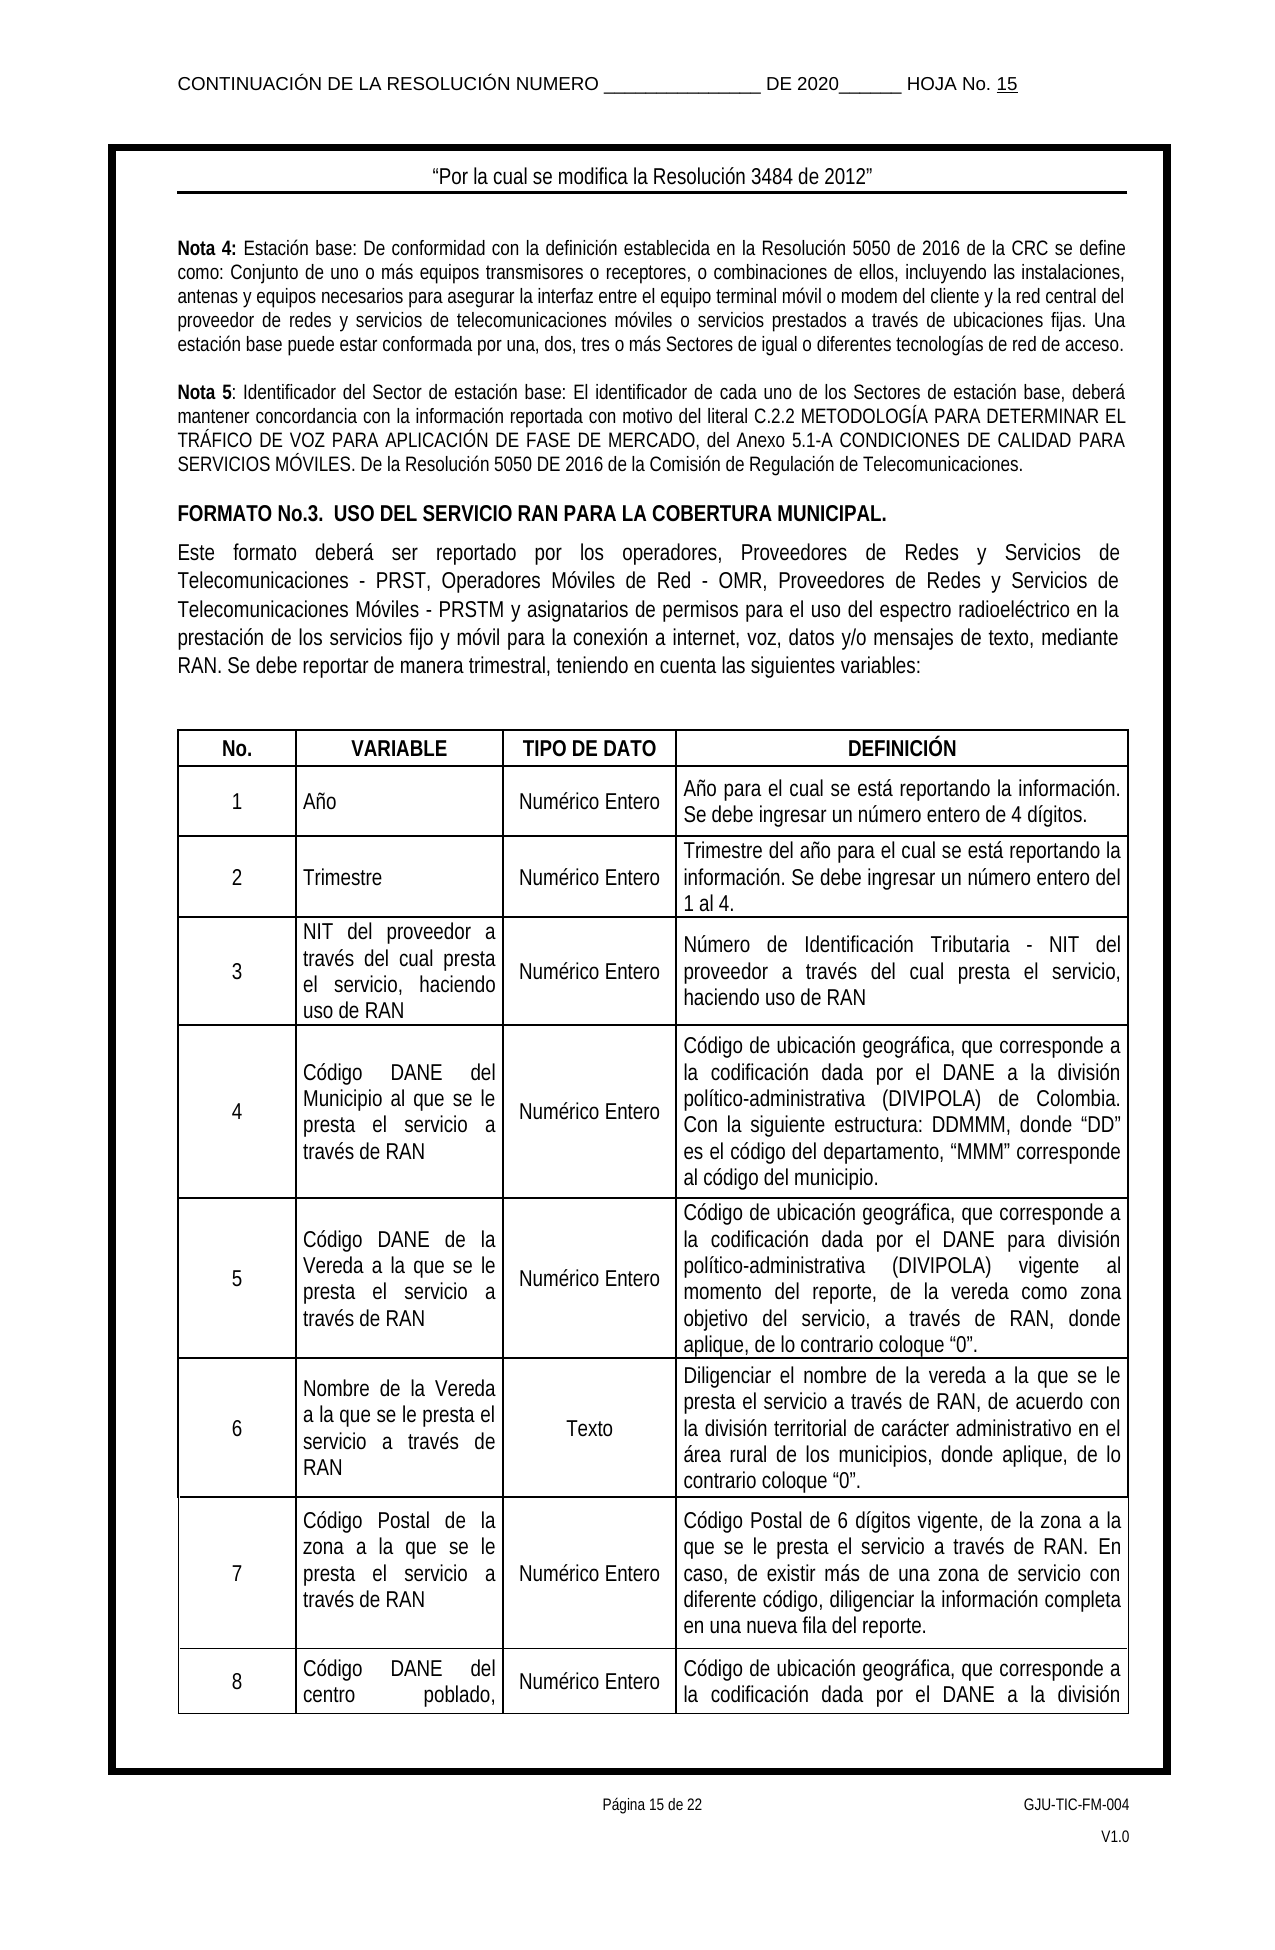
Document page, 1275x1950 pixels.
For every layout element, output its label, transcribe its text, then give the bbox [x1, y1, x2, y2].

table_cell 4 [179, 1026, 295, 1197]
table_cell 1 [179, 767, 295, 835]
table_cell Nombre de la Vereda a la que se le presta el servicio a través de RAN [297, 1359, 502, 1496]
table_cell Código DANE de la Vereda a la que se le presta el servicio a través de RAN [297, 1199, 502, 1357]
table_cell Trimestre del año para el cual se está reportando la información. Se debe ingresar un número entero del 1 al 4. [677, 837, 1127, 916]
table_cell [677, 1648, 1128, 1713]
table_cell Texto [504, 1359, 675, 1496]
table_cell Numérico Entero [504, 767, 675, 835]
table_cell Código de ubicación geográfica, que corresponde a la codificación dada por el DANE para división político-administrativa (DIVIPOLA) vigente al momento del reporte, de la vereda como zona objetivo del servicio, a través de RAN, donde aplique, de lo contrario coloque “0”. [677, 1199, 1127, 1357]
table_cell 3 [179, 918, 295, 1024]
table_cell 7 [179, 1497, 295, 1648]
text Nota 4: Estación base: De conformidad con la definición establecida en la Resolución 5050 de 2016 de la CRC se define como: Conjunto de uno o más equipos transmisores o receptores, o combinaciones de ellos, incluyendo las instalaciones, antenas y equipos necesarios para asegurar la interfaz entre el equipo terminal móvil o modem del cliente y la red central del proveedor de redes y servicios de telecomunicaciones móviles o servicios prestados a través de ubicaciones fijas. Una estación base puede estar conformada por una, dos, tres o más Sectores de igual o diferentes tecnologías de red de acceso. [177, 236, 1127, 356]
table_cell Trimestre [297, 837, 502, 916]
table_cell 6 [179, 1359, 295, 1496]
table_cell Código DANE del Municipio al que se le presta el servicio a través de RAN [297, 1026, 502, 1197]
table_cell Año [297, 767, 502, 835]
table_cell Diligenciar el nombre de la vereda a la que se le presta el servicio a través de RAN, de acuerdo con la división territorial de carácter administrativo en el área rural de los municipios, donde aplique, de lo contrario coloque “0”. [677, 1359, 1127, 1496]
table_cell Numérico Entero [504, 918, 675, 1024]
table_cell Año para el cual se está reportando la información. Se debe ingresar un número entero de 4 dígitos. [677, 767, 1127, 835]
table_cell Código de ubicación geográfica, que corresponde a la codificación dada por el DANE a la división político-administrativa (DIVIPOLA) de Colombia. Con la siguiente estructura: DDMMM, donde “DD” es el código del departamento, “MMM” corresponde al código del municipio. [677, 1026, 1127, 1197]
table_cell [297, 1649, 502, 1713]
table_cell Numérico Entero [504, 1199, 675, 1357]
table_cell Código Postal de 6 dígitos vigente, de la zona a la que se le presta el servicio a través de RAN. En caso, de existir más de una zona de servicio con diferente código, diligenciar la información completa en una nueva fila del reporte. [677, 1498, 1128, 1648]
table_header VARIABLE [297, 731, 502, 765]
table_cell Numérico Entero [504, 837, 675, 916]
table_cell Numérico Entero [504, 1649, 675, 1713]
text Nota 5: Identificador del Sector de estación base: El identificador de cada uno de los Sectores de estación base, deberá mantener concordancia con la información reportada con motivo del literal C.2.2 METODOLOGÍA PARA DETERMINAR EL TRÁFICO DE VOZ PARA APLICACIÓN DE FASE DE MERCADO, del Anexo 5.1-A CONDICIONES DE CALIDAD PARA SERVICIOS MÓVILES. De la Resolución 5050 DE 2016 de la Comisión de Regulación de Telecomunicaciones. [177, 380, 1127, 476]
table_cell 5 [179, 1199, 295, 1357]
table_cell NIT del proveedor a través del cual presta el servicio, haciendo uso de RAN [297, 918, 502, 1024]
table_cell Numérico Entero [504, 1026, 675, 1197]
table_cell 2 [179, 837, 295, 916]
text FORMATO No.3. USO DEL SERVICIO RAN PARA LA COBERTURA MUNICIPAL. [177, 500, 1127, 526]
table_cell 8 [179, 1649, 295, 1713]
table_header DEFINICIÓN [677, 731, 1127, 765]
table_cell Numérico Entero [504, 1498, 675, 1648]
table_header TIPO DE DATO [504, 731, 675, 765]
table_cell Número de Identificación Tributaria - NIT del proveedor a través del cual presta el servicio, haciendo uso de RAN [677, 918, 1127, 1024]
table_cell Código Postal de la zona a la que se le presta el servicio a través de RAN [297, 1498, 502, 1648]
table_header No. [179, 731, 295, 765]
text Este formato deberá ser reportado por los operadores, Proveedores de Redes y Servicios de Telecomunicaciones - PRST, Operadores Móviles de Red - OMR, Proveedores de Redes y Servicios de Telecomunicaciones Móviles - PRSTM y asignatarios de permisos para el uso del espectro radioeléctrico en la prestación de los servicios fijo y móvil para la conexión a internet, voz, datos y/o mensajes de texto, mediante RAN. Se debe reportar de manera trimestral, teniendo en cuenta las siguientes variables: [177, 539, 1120, 679]
